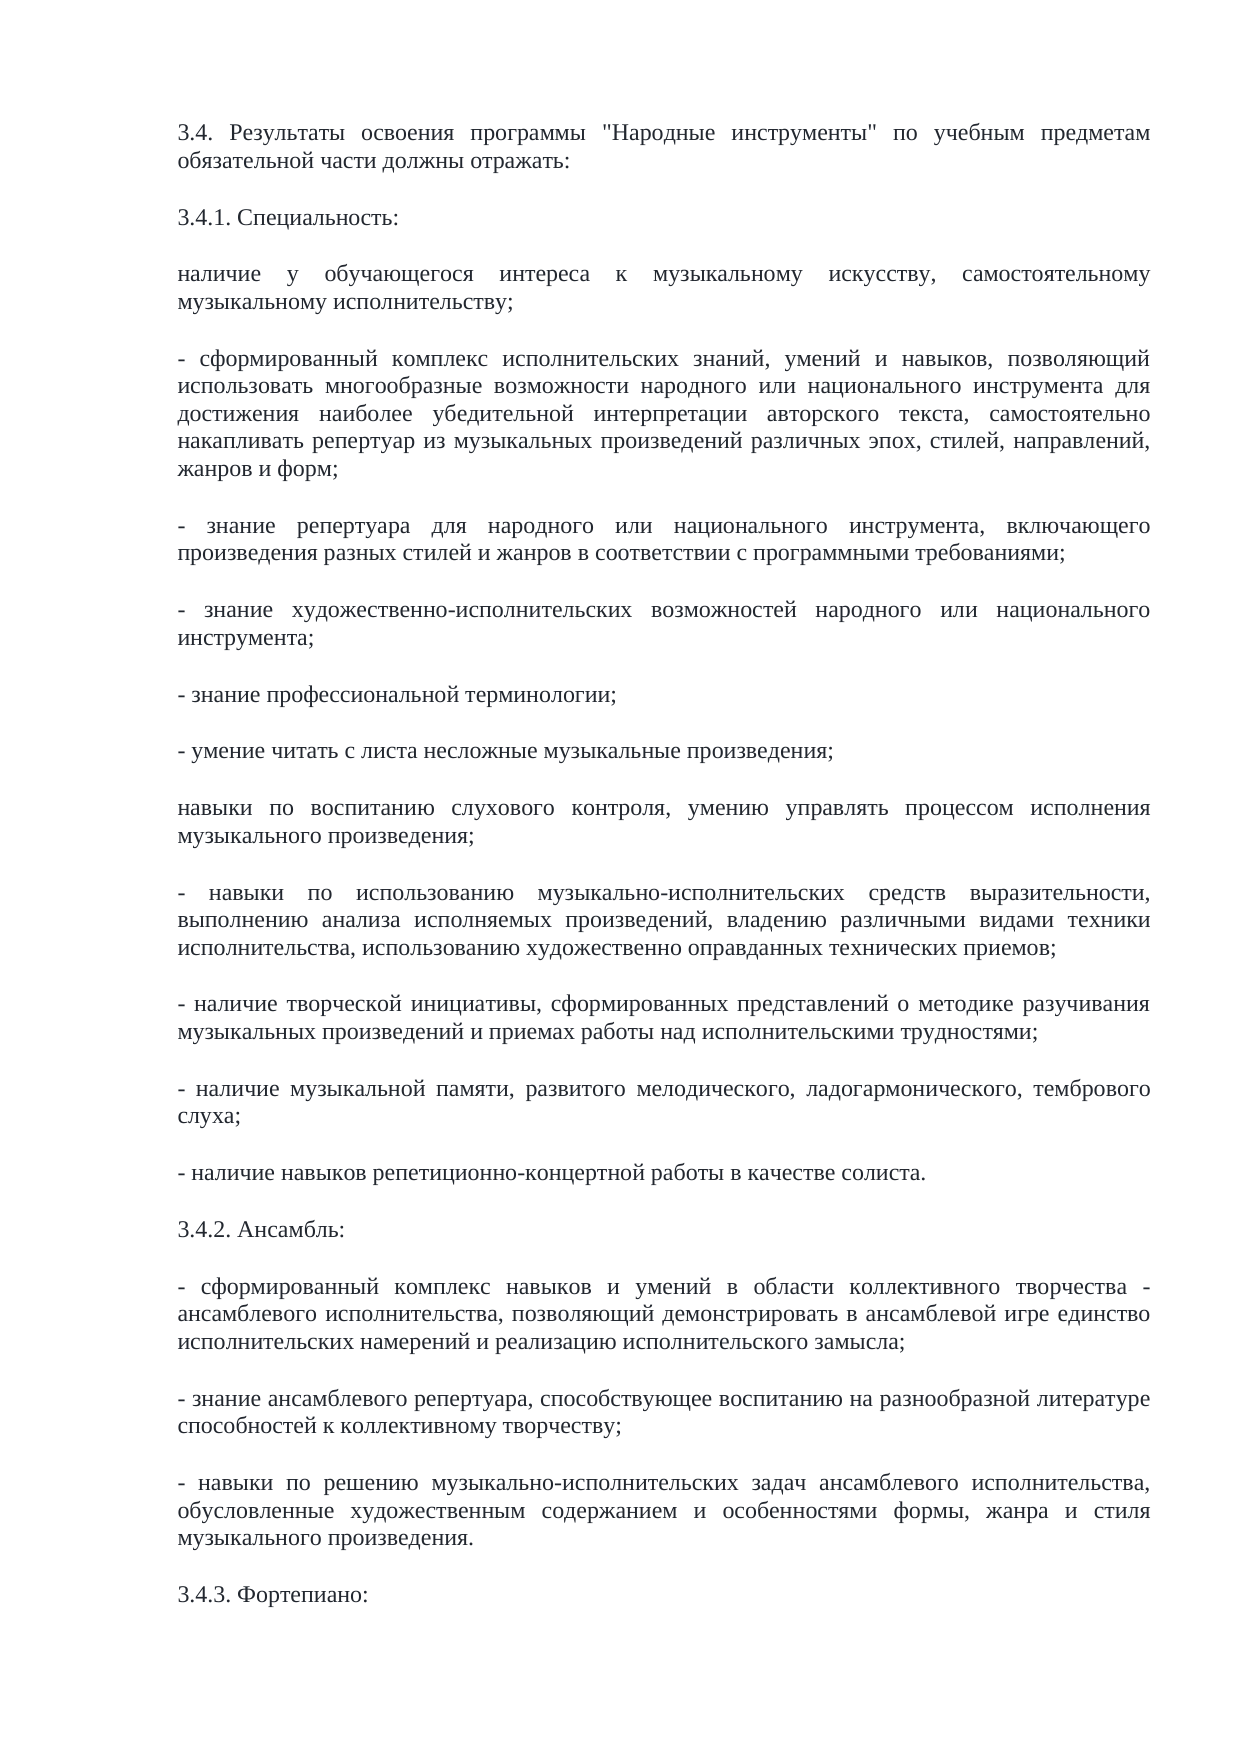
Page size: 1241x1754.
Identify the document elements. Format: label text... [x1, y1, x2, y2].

text - наличие творческой инициативы, сформированных представлений о методике разучивания музыкальных произведений и приемах работы над исполнительскими трудностями; [177, 989, 1152, 1045]
text 3.4. Результаты освоения программы "Народные инструменты" по учебным предметам обязательной части должны отражать: [177, 118, 1152, 173]
text 3.4.3. Фортепиано: [177, 1580, 1152, 1608]
text - сформированный комплекс навыков и умений в области коллективного творчества - ансамблевого исполнительства, позволяющий демонстрировать в ансамблевой игре единство исполнительских намерений и реализацию исполнительского замысла; [177, 1272, 1152, 1354]
text 3.4.2. Ансамбль: [177, 1215, 1152, 1243]
text - знание репертуара для народного или национального инструмента, включающего произведения разных стилей и жанров в соответствии с программными требованиями; [177, 511, 1152, 566]
text - сформированный комплекс исполнительских знаний, умений и навыков, позволяющий использовать многообразные возможности народного или национального инструмента для достижения наиболее убедительной интерпретации авторского текста, самостоятельно накапливать репертуар из музыкальных произведений различных эпох, стилей, направлений, жанров и форм; [177, 344, 1152, 482]
text - наличие навыков репетиционно-концертной работы в качестве солиста. [177, 1158, 1152, 1186]
text - навыки по использованию музыкально-исполнительских средств выразительности, выполнению анализа исполняемых произведений, владению различными видами техники исполнительства, использованию художественно оправданных технических приемов; [177, 877, 1152, 960]
text наличие у обучающегося интереса к музыкальному искусству, самостоятельному музыкальному исполнительству; [177, 259, 1152, 314]
text - знание профессиональной терминологии; [177, 679, 1152, 707]
text - наличие музыкальной памяти, развитого мелодического, ладогармонического, тембрового слуха; [177, 1074, 1152, 1129]
text - знание ансамблевого репертуара, способствующее воспитанию на разнообразной литературе способностей к коллективному творчеству; [177, 1384, 1152, 1439]
text навыки по воспитанию слухового контроля, умению управлять процессом исполнения музыкального произведения; [177, 793, 1152, 848]
text 3.4.1. Специальность: [177, 202, 1152, 230]
text - знание художественно-исполнительских возможностей народного или национального инструмента; [177, 595, 1152, 650]
text - умение читать с листа несложные музыкальные произведения; [177, 736, 1152, 764]
text - навыки по решению музыкально-исполнительских задач ансамблевого исполнительства, обусловленные художественным содержанием и особенностями формы, жанра и стиля музыкального произведения. [177, 1468, 1152, 1551]
